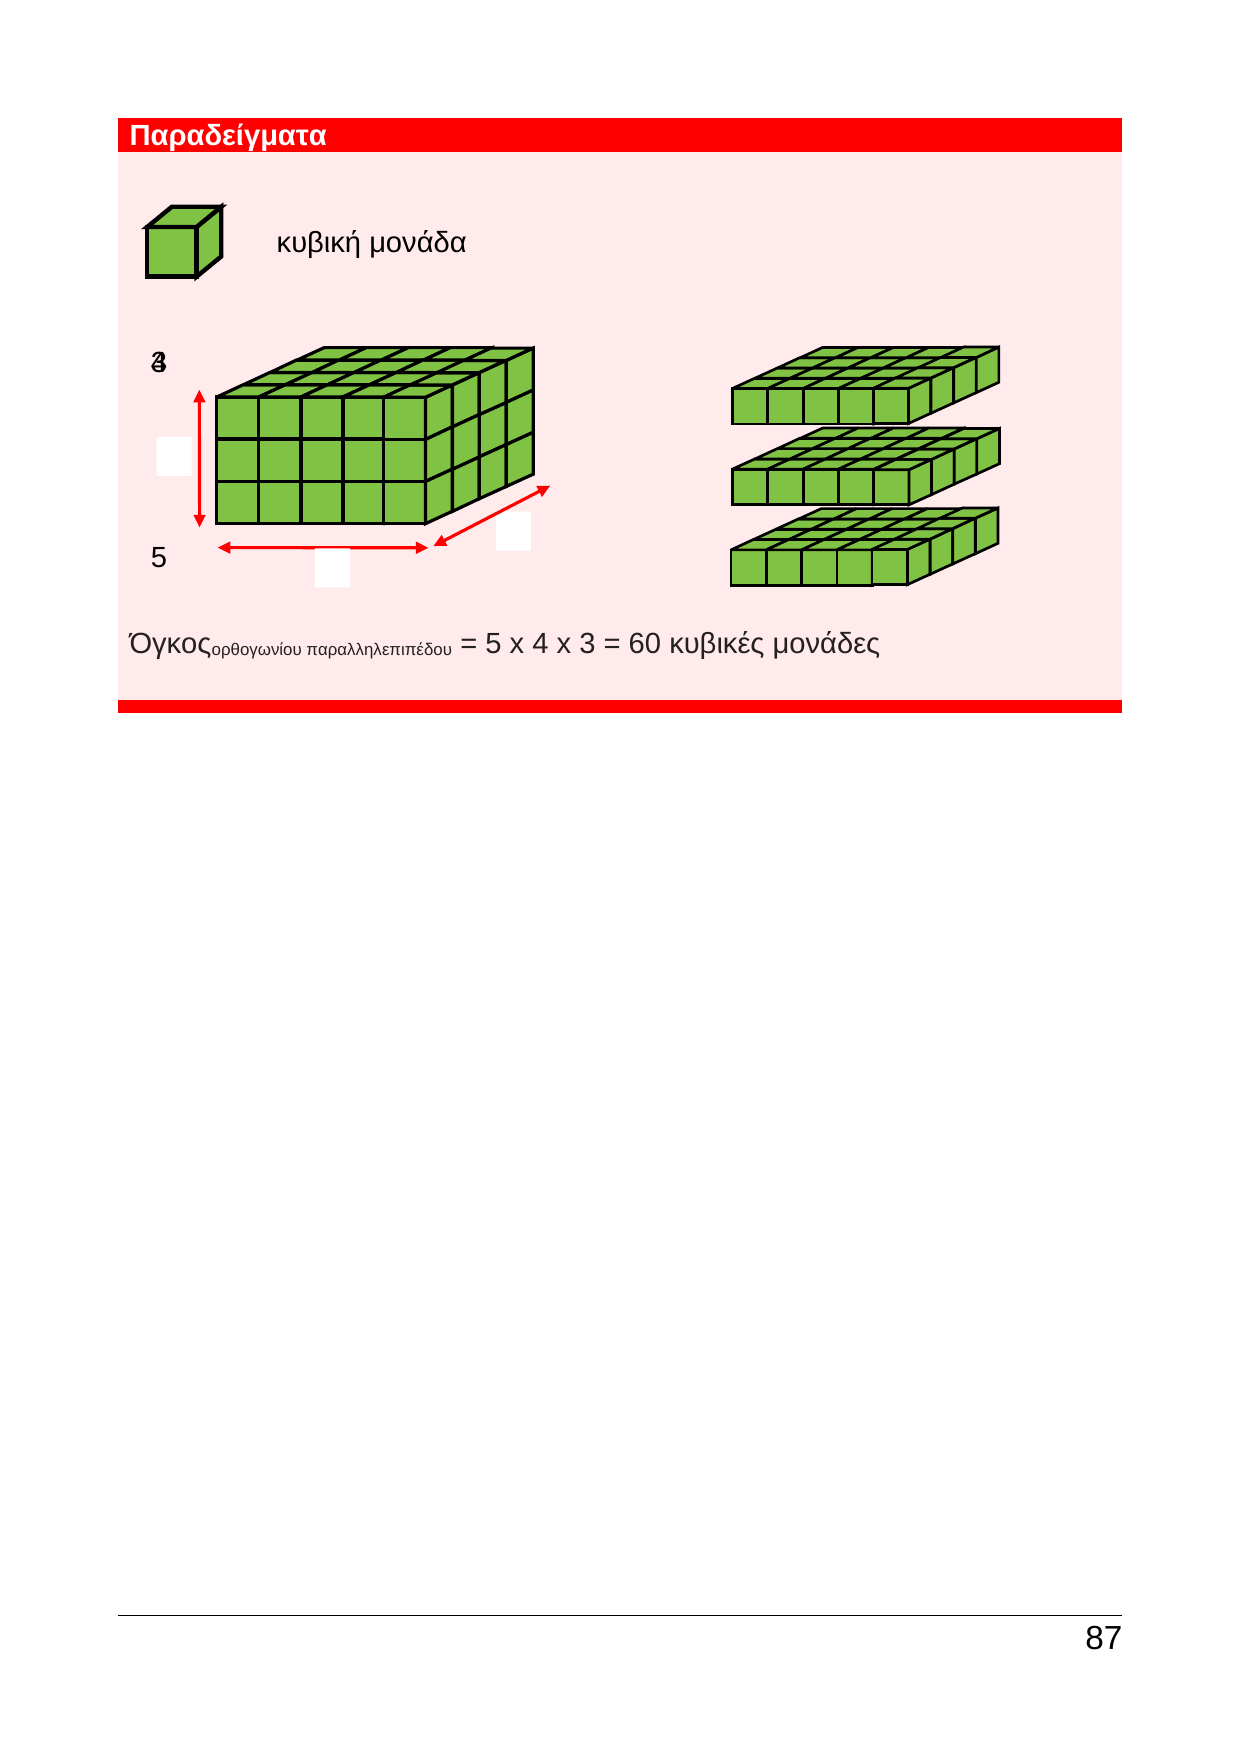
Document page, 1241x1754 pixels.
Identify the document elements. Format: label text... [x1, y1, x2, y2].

table_header Παραδείγματα [118, 118, 1122, 152]
table_cell Όγκοςορθογωνίου παραλληλεπιπέδου = 5 x 4 x 3 = 60 κυβικές μονάδες [118, 152, 1122, 700]
